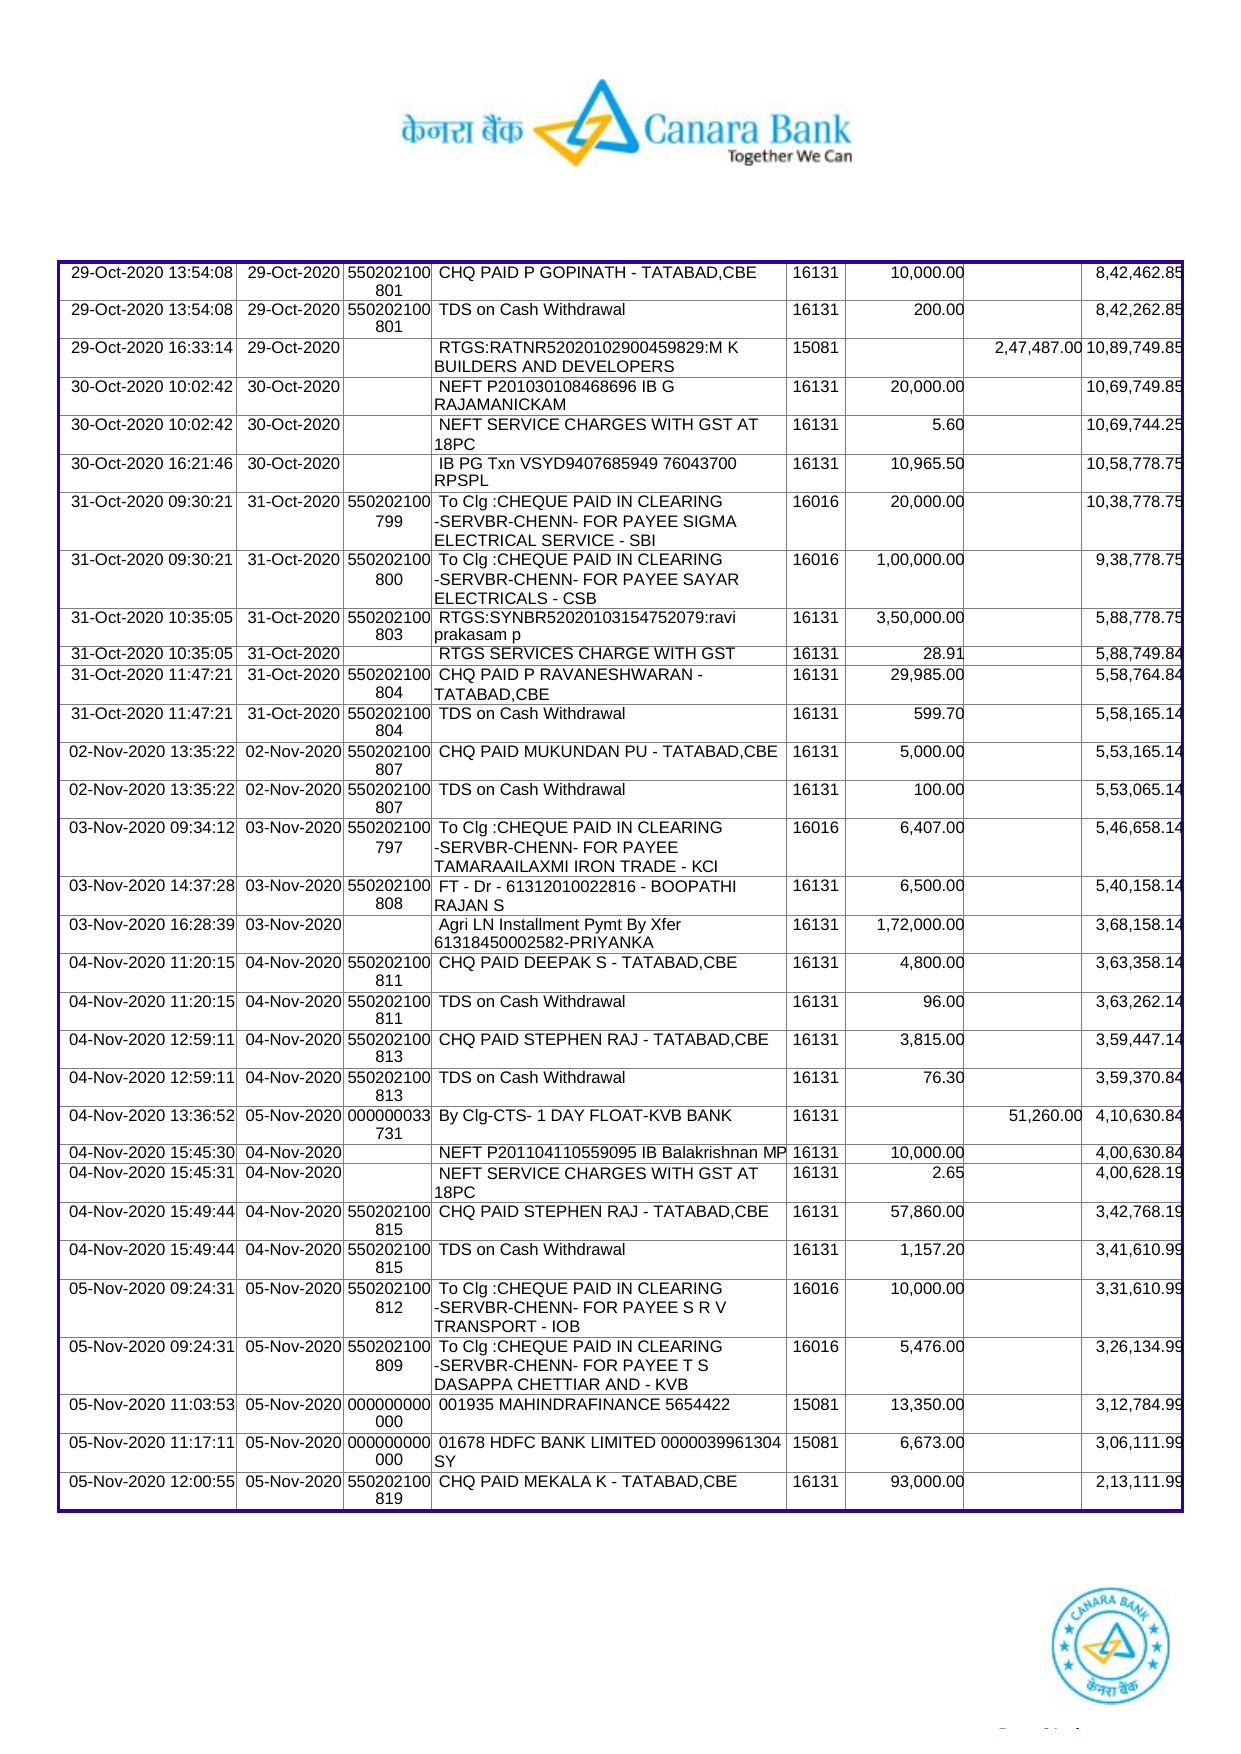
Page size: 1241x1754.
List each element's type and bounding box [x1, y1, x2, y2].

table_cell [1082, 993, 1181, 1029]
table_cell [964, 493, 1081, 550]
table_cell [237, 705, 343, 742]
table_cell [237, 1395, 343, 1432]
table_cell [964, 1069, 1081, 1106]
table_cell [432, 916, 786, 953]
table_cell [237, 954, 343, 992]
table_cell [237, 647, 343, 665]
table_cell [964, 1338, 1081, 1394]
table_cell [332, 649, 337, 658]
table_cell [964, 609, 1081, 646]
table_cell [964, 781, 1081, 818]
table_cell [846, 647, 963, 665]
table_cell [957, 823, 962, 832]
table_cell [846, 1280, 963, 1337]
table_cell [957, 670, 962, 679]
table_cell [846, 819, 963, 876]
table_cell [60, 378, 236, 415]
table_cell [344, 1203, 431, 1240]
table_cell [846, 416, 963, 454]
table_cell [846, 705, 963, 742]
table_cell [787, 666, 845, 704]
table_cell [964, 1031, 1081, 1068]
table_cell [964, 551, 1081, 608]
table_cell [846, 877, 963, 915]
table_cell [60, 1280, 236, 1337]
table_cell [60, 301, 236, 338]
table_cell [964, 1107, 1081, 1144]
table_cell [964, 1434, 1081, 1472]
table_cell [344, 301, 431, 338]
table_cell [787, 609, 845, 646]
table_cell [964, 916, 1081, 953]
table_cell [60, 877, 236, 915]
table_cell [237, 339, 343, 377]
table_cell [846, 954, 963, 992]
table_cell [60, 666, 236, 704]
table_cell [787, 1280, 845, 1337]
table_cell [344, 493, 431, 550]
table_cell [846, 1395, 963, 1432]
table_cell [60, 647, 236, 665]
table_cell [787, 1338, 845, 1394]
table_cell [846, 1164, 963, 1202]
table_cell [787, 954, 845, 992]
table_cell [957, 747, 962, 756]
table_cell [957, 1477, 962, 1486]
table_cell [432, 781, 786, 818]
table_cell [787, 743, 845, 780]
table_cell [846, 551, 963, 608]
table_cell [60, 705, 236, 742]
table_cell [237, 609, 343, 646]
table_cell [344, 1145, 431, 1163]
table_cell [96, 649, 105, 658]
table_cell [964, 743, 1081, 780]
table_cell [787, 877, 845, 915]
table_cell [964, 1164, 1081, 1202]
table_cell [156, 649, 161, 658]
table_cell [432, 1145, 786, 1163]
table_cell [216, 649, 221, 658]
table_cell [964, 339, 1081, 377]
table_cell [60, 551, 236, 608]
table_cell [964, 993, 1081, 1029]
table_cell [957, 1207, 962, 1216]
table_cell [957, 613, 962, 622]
picture [1051, 1587, 1170, 1705]
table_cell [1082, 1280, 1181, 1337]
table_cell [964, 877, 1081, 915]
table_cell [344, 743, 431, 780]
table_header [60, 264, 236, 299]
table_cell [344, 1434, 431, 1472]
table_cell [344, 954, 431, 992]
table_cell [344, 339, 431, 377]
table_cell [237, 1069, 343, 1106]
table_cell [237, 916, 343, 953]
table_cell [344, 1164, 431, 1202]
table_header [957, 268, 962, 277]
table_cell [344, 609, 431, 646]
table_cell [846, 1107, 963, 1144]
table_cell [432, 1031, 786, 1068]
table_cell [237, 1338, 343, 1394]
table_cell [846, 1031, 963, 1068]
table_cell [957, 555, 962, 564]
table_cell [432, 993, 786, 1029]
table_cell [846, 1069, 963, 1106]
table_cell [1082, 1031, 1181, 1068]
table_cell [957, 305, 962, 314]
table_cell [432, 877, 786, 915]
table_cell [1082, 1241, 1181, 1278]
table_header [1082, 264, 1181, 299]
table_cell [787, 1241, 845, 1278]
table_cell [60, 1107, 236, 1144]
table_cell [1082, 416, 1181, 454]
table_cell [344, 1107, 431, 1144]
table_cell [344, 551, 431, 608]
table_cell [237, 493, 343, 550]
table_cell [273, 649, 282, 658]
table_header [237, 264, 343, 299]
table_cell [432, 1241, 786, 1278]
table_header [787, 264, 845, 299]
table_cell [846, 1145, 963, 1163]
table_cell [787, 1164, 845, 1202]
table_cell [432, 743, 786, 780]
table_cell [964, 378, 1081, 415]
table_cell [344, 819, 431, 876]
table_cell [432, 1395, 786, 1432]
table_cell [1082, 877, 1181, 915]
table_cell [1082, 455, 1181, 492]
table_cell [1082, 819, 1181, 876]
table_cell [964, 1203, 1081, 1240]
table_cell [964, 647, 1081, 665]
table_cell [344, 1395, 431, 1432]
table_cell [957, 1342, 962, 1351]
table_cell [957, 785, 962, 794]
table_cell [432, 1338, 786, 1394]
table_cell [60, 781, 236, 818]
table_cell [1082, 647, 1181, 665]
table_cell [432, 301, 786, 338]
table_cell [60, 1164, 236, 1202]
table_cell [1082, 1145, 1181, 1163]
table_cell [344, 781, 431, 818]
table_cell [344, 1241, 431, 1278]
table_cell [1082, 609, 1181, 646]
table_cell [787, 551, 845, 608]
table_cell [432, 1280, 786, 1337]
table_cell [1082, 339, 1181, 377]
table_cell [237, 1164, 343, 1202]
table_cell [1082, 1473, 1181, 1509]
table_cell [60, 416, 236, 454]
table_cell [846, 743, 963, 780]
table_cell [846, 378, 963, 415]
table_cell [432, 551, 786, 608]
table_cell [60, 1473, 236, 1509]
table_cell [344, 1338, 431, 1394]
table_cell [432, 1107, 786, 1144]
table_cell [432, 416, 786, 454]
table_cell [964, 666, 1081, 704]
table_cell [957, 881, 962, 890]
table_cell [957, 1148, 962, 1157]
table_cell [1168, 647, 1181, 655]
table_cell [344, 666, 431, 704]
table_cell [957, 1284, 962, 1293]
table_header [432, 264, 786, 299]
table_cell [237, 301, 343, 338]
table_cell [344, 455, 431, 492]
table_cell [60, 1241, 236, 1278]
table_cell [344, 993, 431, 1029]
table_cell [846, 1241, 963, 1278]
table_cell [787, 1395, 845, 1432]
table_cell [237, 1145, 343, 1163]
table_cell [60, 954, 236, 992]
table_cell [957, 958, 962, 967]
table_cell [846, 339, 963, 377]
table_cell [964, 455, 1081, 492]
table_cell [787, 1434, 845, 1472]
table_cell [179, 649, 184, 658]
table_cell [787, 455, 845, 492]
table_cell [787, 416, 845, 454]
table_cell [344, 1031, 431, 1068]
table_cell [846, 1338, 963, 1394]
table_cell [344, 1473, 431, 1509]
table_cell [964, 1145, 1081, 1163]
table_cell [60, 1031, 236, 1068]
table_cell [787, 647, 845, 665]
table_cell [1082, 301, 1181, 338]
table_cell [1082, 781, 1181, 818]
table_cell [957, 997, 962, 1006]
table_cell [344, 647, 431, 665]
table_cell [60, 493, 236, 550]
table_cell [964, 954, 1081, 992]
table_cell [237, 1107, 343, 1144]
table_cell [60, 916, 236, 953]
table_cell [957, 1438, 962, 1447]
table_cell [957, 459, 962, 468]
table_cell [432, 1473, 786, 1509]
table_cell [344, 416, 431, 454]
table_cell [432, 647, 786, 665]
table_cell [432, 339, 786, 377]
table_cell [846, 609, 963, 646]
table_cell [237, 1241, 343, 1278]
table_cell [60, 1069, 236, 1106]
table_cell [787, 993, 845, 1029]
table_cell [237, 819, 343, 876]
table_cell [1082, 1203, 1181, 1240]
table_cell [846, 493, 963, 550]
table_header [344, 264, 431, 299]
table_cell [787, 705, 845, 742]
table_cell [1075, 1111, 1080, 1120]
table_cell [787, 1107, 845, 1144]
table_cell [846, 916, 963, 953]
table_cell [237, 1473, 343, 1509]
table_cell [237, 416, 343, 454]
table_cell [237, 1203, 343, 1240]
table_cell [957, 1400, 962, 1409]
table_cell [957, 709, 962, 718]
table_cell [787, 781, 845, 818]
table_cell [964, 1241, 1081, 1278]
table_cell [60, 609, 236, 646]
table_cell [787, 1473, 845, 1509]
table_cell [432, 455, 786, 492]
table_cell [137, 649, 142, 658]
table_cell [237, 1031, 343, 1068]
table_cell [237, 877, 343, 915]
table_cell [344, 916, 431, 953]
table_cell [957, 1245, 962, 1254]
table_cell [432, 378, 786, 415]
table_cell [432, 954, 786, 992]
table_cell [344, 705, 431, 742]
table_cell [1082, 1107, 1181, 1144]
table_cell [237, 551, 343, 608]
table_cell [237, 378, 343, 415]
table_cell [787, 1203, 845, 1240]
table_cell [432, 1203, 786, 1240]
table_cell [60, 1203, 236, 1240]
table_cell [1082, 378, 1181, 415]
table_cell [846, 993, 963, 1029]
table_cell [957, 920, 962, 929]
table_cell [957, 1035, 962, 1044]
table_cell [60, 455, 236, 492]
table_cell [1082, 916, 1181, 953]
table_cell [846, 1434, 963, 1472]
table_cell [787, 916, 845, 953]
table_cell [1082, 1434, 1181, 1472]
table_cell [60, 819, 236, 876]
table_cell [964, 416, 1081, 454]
picture [398, 79, 855, 169]
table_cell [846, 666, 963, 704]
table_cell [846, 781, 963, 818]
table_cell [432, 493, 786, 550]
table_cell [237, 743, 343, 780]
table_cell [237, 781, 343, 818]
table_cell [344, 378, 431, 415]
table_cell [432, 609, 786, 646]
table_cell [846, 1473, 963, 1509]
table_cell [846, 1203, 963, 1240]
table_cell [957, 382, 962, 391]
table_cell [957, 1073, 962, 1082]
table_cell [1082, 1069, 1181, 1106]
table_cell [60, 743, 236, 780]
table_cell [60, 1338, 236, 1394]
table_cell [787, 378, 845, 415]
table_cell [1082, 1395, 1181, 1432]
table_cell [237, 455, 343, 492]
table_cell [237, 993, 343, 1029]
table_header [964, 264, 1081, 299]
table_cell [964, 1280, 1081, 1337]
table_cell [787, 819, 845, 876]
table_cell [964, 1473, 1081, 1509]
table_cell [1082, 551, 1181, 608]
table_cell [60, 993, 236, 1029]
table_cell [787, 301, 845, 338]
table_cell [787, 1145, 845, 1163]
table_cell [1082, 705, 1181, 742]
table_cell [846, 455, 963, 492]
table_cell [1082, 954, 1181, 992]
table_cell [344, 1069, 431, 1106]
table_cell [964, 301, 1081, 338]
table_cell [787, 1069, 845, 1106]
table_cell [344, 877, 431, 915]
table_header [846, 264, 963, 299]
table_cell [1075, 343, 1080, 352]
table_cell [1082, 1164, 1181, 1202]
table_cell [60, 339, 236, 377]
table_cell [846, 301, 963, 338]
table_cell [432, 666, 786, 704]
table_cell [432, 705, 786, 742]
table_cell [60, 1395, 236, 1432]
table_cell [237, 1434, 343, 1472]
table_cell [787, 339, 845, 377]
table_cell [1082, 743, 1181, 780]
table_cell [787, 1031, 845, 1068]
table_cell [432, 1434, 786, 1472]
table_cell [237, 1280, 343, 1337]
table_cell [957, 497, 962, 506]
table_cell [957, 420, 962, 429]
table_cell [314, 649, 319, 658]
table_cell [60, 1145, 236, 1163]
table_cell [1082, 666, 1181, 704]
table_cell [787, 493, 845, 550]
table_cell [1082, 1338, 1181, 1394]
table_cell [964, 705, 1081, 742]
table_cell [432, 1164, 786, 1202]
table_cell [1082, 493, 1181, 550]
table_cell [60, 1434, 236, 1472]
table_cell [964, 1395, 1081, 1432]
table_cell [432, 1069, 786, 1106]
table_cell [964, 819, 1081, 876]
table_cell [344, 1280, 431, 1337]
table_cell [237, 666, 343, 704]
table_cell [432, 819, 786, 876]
